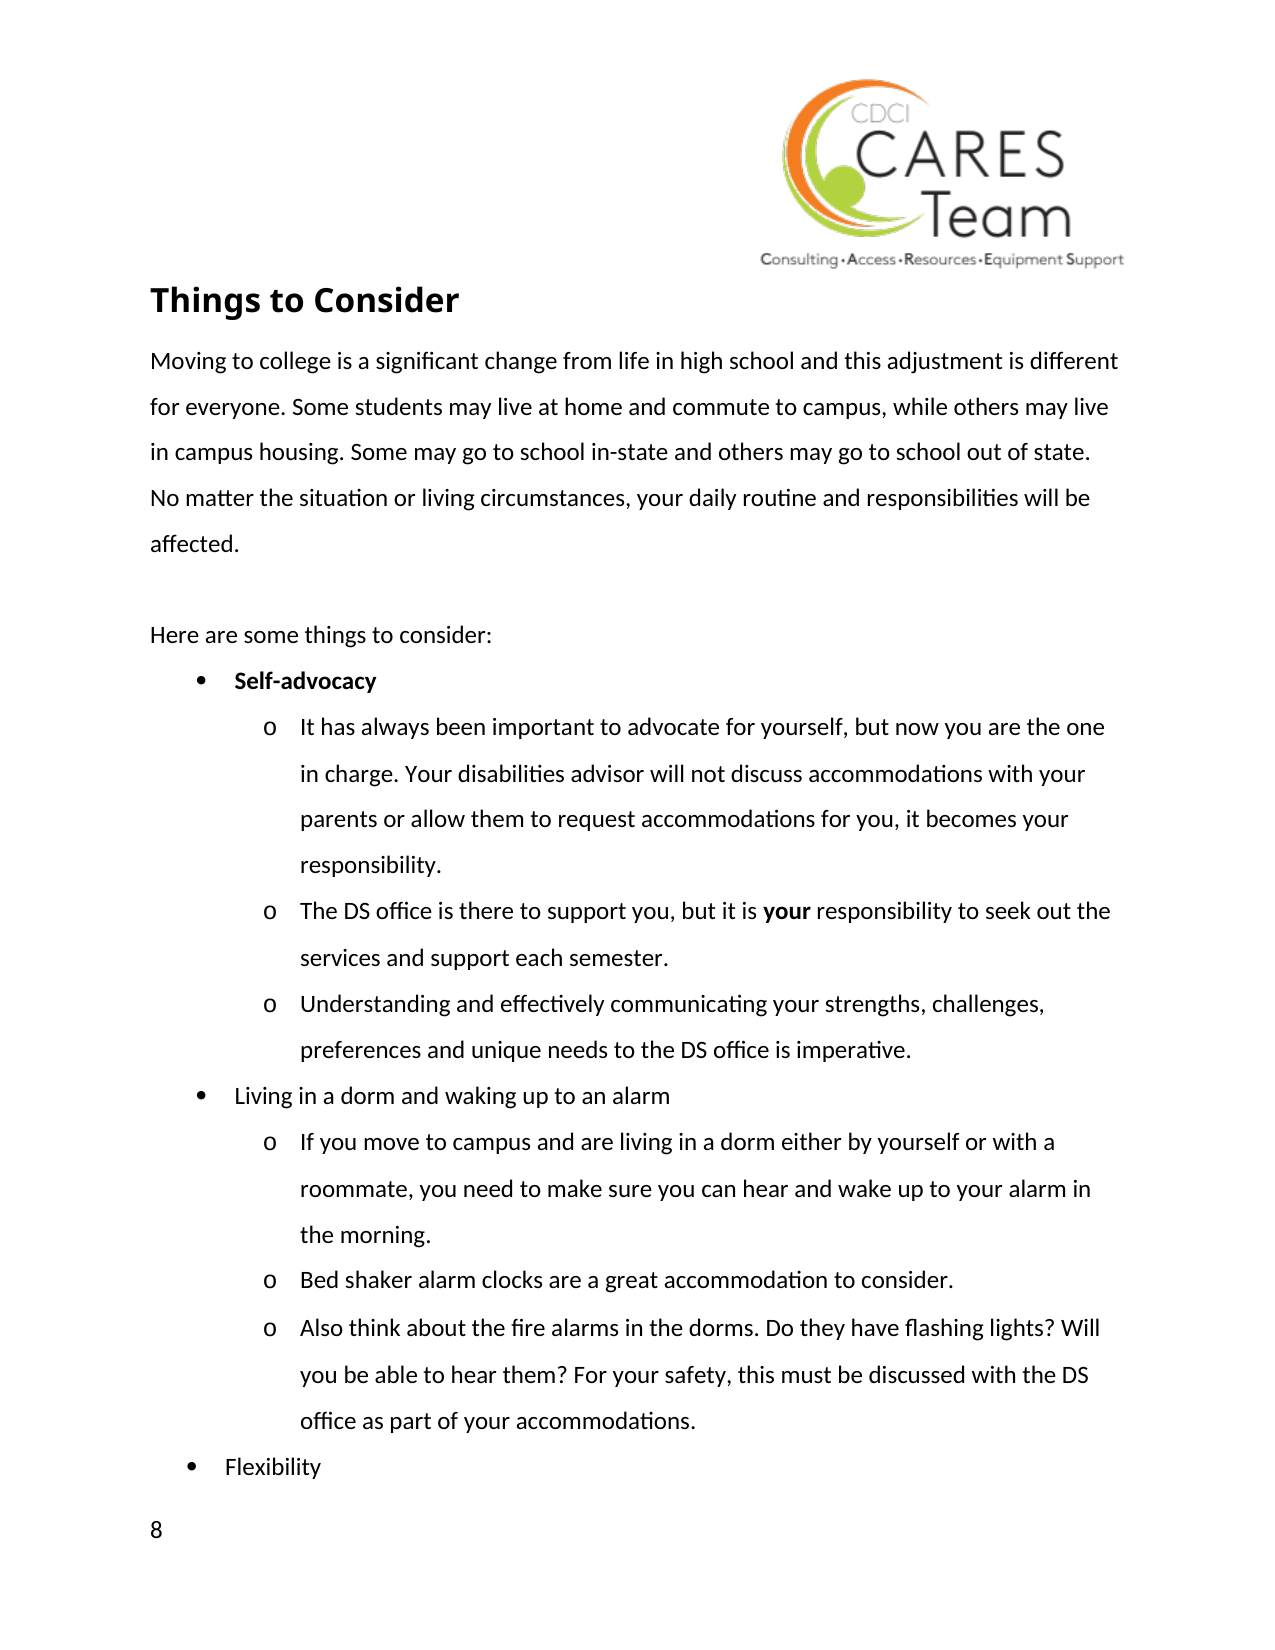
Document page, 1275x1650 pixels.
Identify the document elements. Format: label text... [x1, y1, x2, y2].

list Also think about the fire alarms in the dorms. Do they have flashing lights? Will you be able to hear them? For your safety, this must be discussed with the DS office as part of your accommodations. [262, 1312, 1125, 1435]
list Bed shaker alarm clocks are a great accommodation to consider. [262, 1264, 1125, 1296]
text Moving to college is a significant change from life in high school and this adjustment is different for everyone. Some students may live at home and commute to campus, while others may live in campus housing. Some may go to school in-state and others may go to school out of state. No matter the situation or living circumstances, your daily routine and responsibilities will be affected. [150, 345, 1125, 558]
list Living in a dorm and waking up to an alarm [197, 1080, 1125, 1111]
text Here are some things to consider: [150, 619, 1125, 650]
list Flexibility [187, 1451, 1125, 1481]
subtitle Things to Consider [150, 277, 1125, 322]
list Self-advocacy [197, 665, 1125, 696]
list Understanding and effectively communicating your strengths, challenges, preferences and unique needs to the DS office is imperative. [262, 988, 1125, 1065]
list It has always been important to advocate for yourself, but now you are the one in charge. Your disabilities advisor will not discuss accommodations with your parents or allow them to request accommodations for you, it becomes your responsibility. [262, 711, 1125, 880]
list If you move to campus and are living in a dorm either by yourself or with a roommate, you need to make sure you can hear and wake up to your alarm in the morning. [262, 1126, 1125, 1249]
list The DS office is there to support you, but it is your responsibility to seek out the services and support each semester. [262, 895, 1125, 972]
